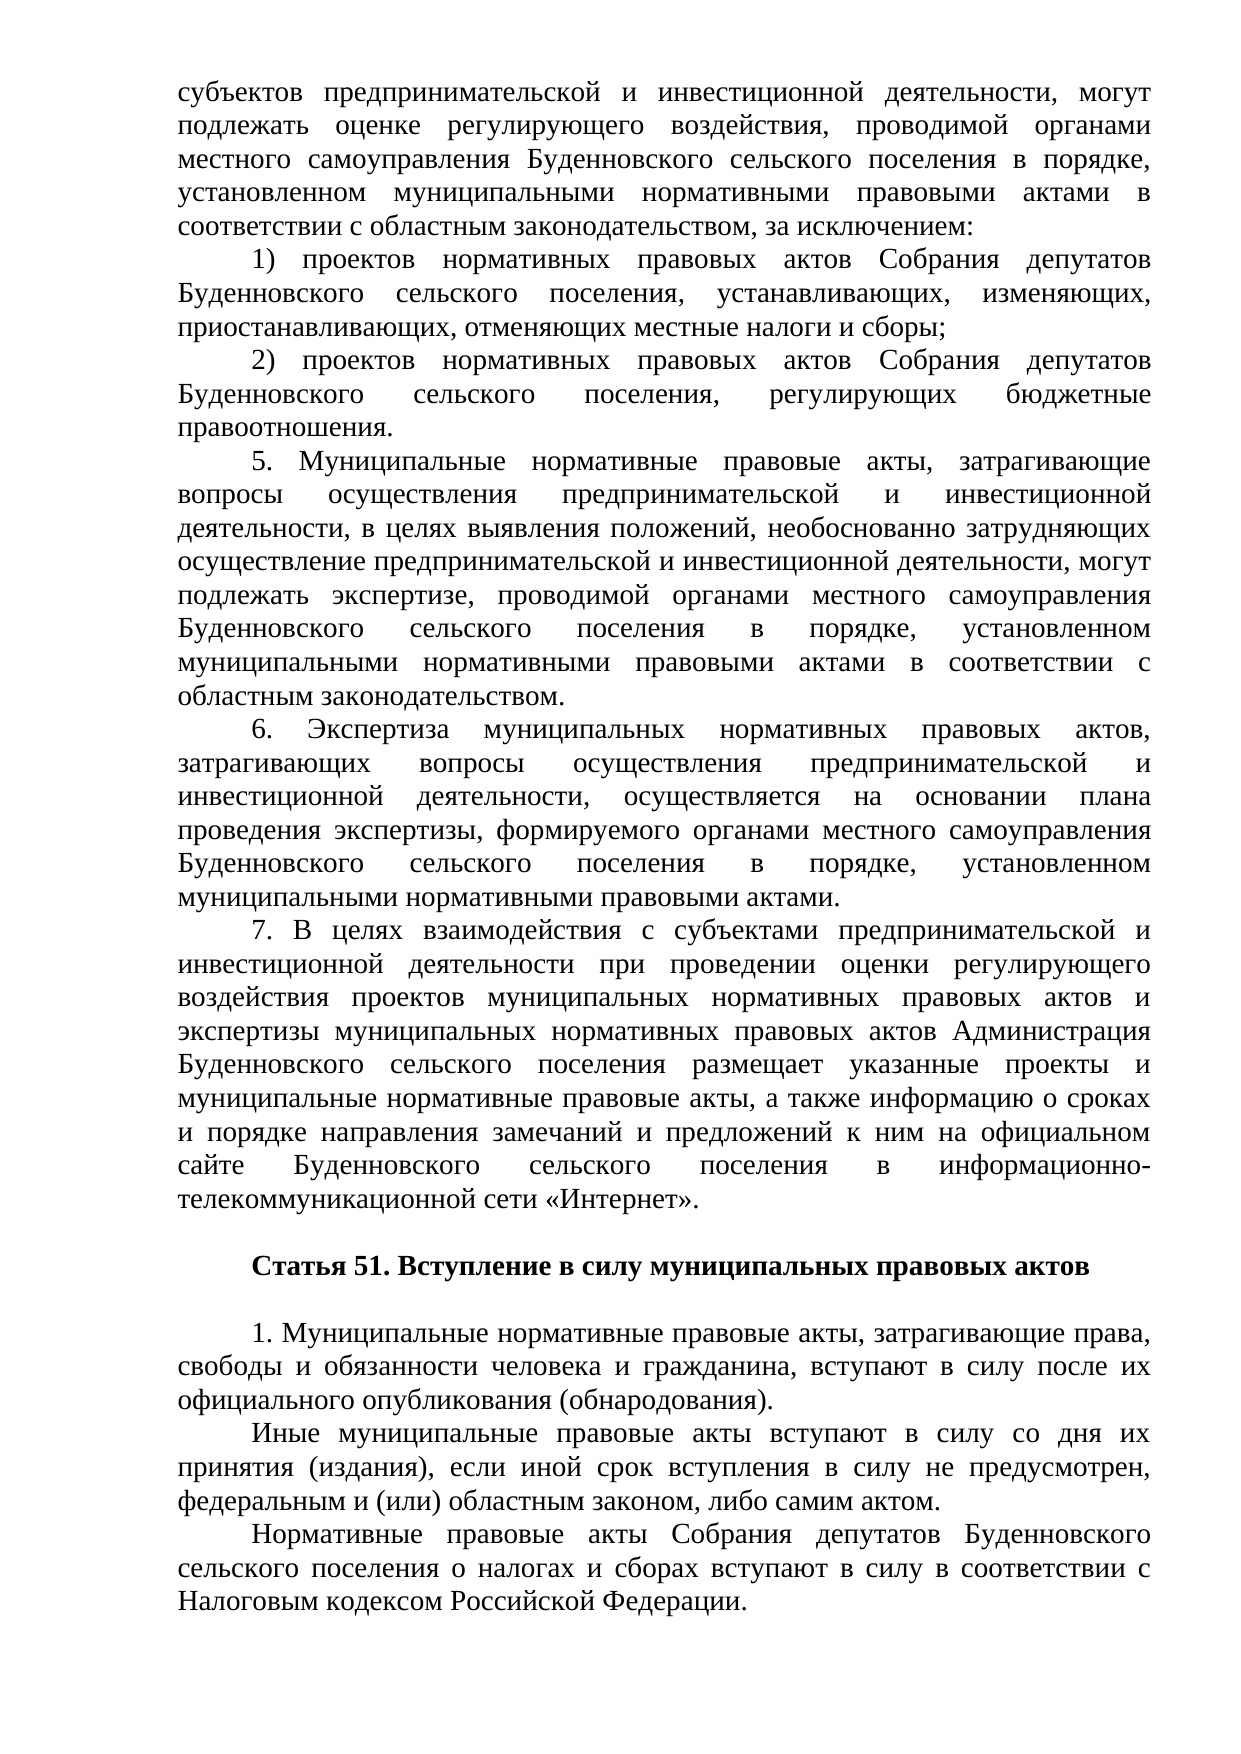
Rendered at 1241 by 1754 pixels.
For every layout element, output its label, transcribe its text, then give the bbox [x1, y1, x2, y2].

text 2) проектов нормативных правовых актов Собрания депутатов Буденновского сельского поселения, регулирующих бюджетные правоотношения. [177, 342, 1152, 443]
text Иные муниципальные правовые акты вступают в силу со дня их принятия (издания), если иной срок вступления в силу не предусмотрен, федеральным и (или) областным законом, либо самим актом. [177, 1416, 1152, 1516]
text 7. В целях взаимодействия с субъектами предпринимательской и инвестиционной деятельности при проведении оценки регулирующего воздействия проектов муниципальных нормативных правовых актов и экспертизы муниципальных нормативных правовых актов Администрация Буденновского сельского поселения размещает указанные проекты и муниципальные нормативные правовые акты, а также информацию о сроках и порядке направления замечаний и предложений к ним на официальном сайте Буденновского сельского поселения в информационно-телекоммуникационной сети «Интернет». [177, 912, 1152, 1214]
text Нормативные правовые акты Собрания депутатов Буденновского сельского поселения о налогах и сборах вступают в силу в соответствии с Налоговым кодексом Российской Федерации. [177, 1516, 1152, 1617]
text Статья 51. Вступление в силу муниципальных правовых актов [177, 1248, 1152, 1281]
text 1. Муниципальные нормативные правовые акты, затрагивающие права, свободы и обязанности человека и гражданина, вступают в силу после их официального опубликования (обнародования). [177, 1315, 1152, 1416]
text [177, 74, 1152, 242]
text 1) проектов нормативных правовых актов Собрания депутатов Буденновского сельского поселения, устанавливающих, изменяющих, приостанавливающих, отменяющих местные налоги и сборы; [177, 242, 1152, 342]
text 5. Муниципальные нормативные правовые акты, затрагивающие вопросы осуществления предпринимательской и инвестиционной деятельности, в целях выявления положений, необоснованно затрудняющих осуществление предпринимательской и инвестиционной деятельности, могут подлежать экспертизе, проводимой органами местного самоуправления Буденновского сельского поселения в порядке, установленном муниципальными нормативными правовыми актами в соответствии с областным законодательством. [177, 443, 1152, 711]
text 6. Экспертиза муниципальных нормативных правовых актов, затрагивающих вопросы осуществления предпринимательской и инвестиционной деятельности, осуществляется на основании плана проведения экспертизы, формируемого органами местного самоуправления Буденновского сельского поселения в порядке, установленном муниципальными нормативными правовыми актами. [177, 711, 1152, 912]
